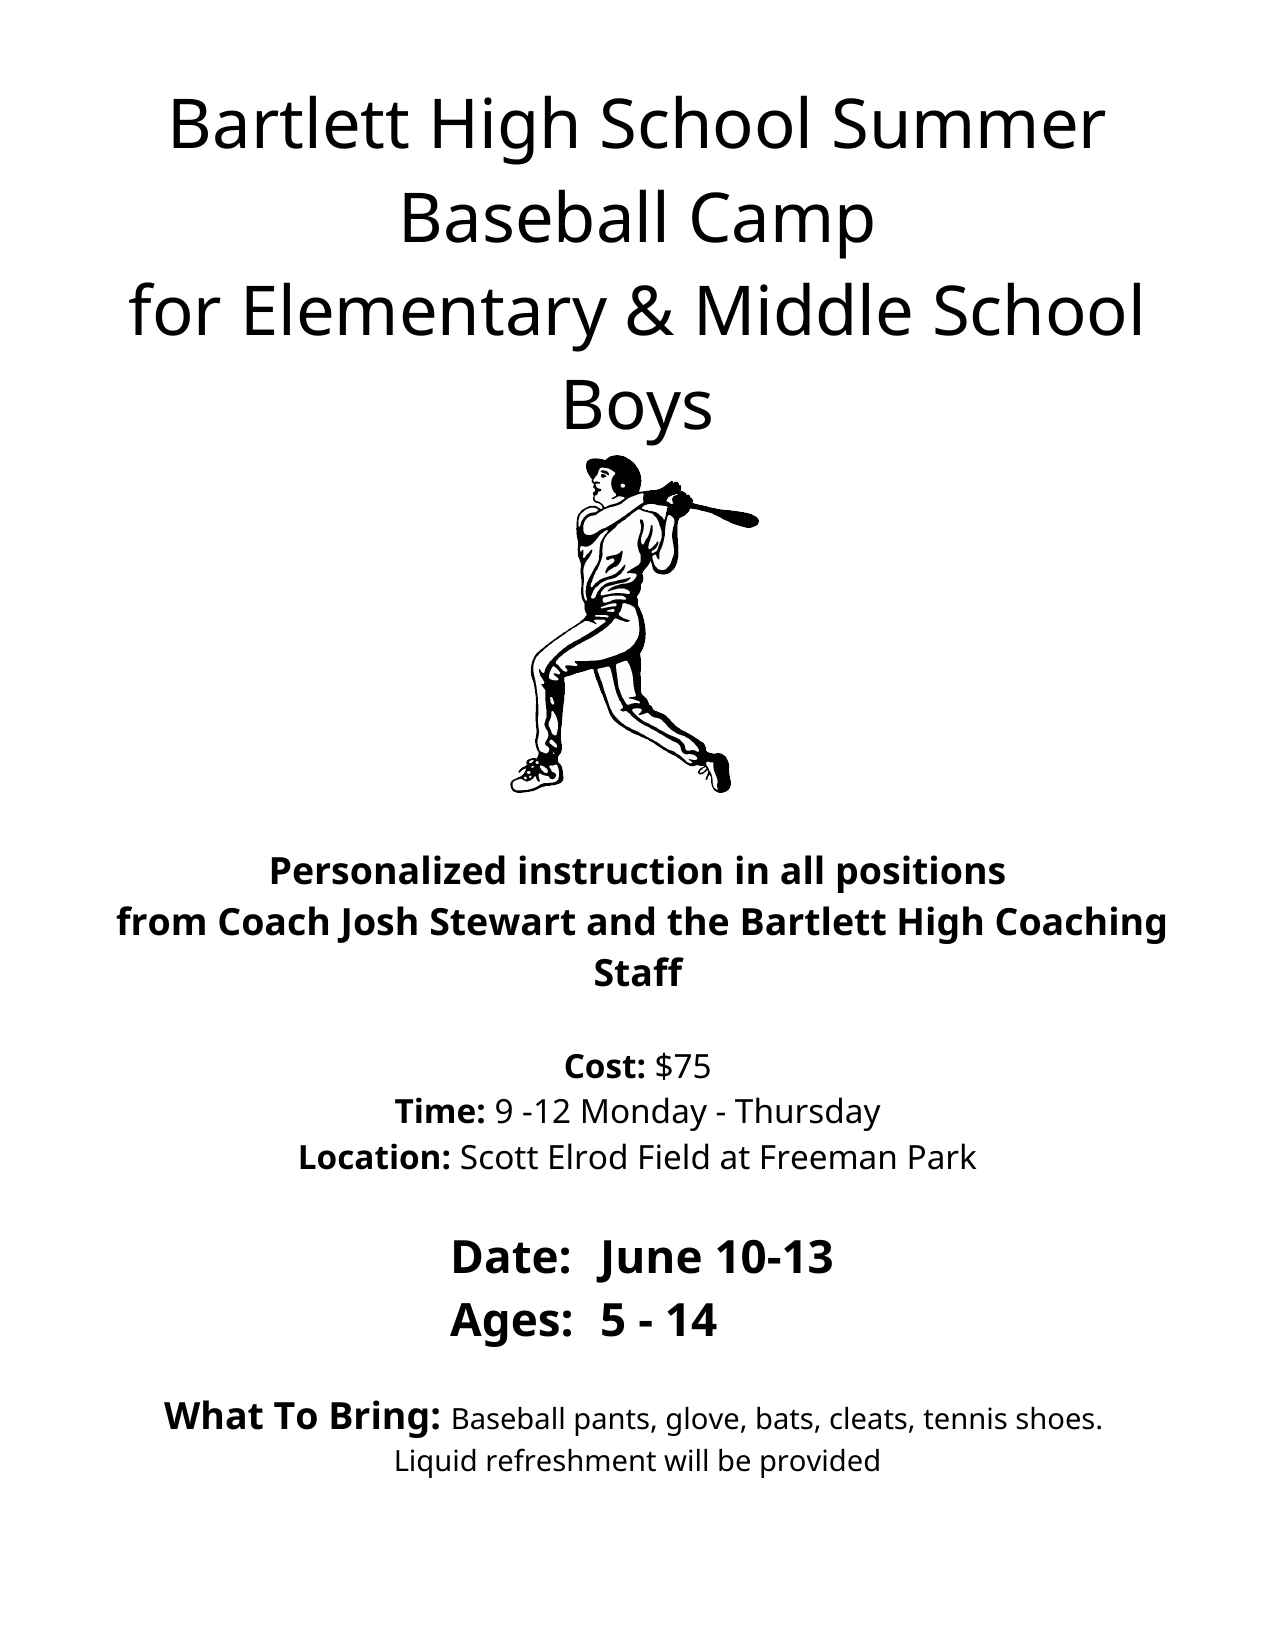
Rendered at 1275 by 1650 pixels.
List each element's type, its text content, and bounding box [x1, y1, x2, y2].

text What To Bring: Baseball pants, glove, bats, cleats, tennis shoes. Liquid refreshment will be provided [75, 1389, 1200, 1480]
text Date: June 10-13 [375, 1224, 1200, 1287]
text Bartlett High School Summer Baseball Camp for Elementary & Middle School Boys [75, 75, 1200, 793]
text Ages: 5 - 14 [75, 1287, 1200, 1349]
text Time: 9 -12 Monday - Thursday [75, 1088, 1200, 1134]
text from Coach Josh Stewart and the Bartlett High Coaching Staff [75, 895, 1200, 997]
text Location: Scott Elrod Field at Freeman Park [75, 1134, 1200, 1179]
text Personalized instruction in all positions [75, 793, 1200, 895]
text Cost: $75 [75, 1043, 1200, 1088]
picture [510, 449, 765, 794]
